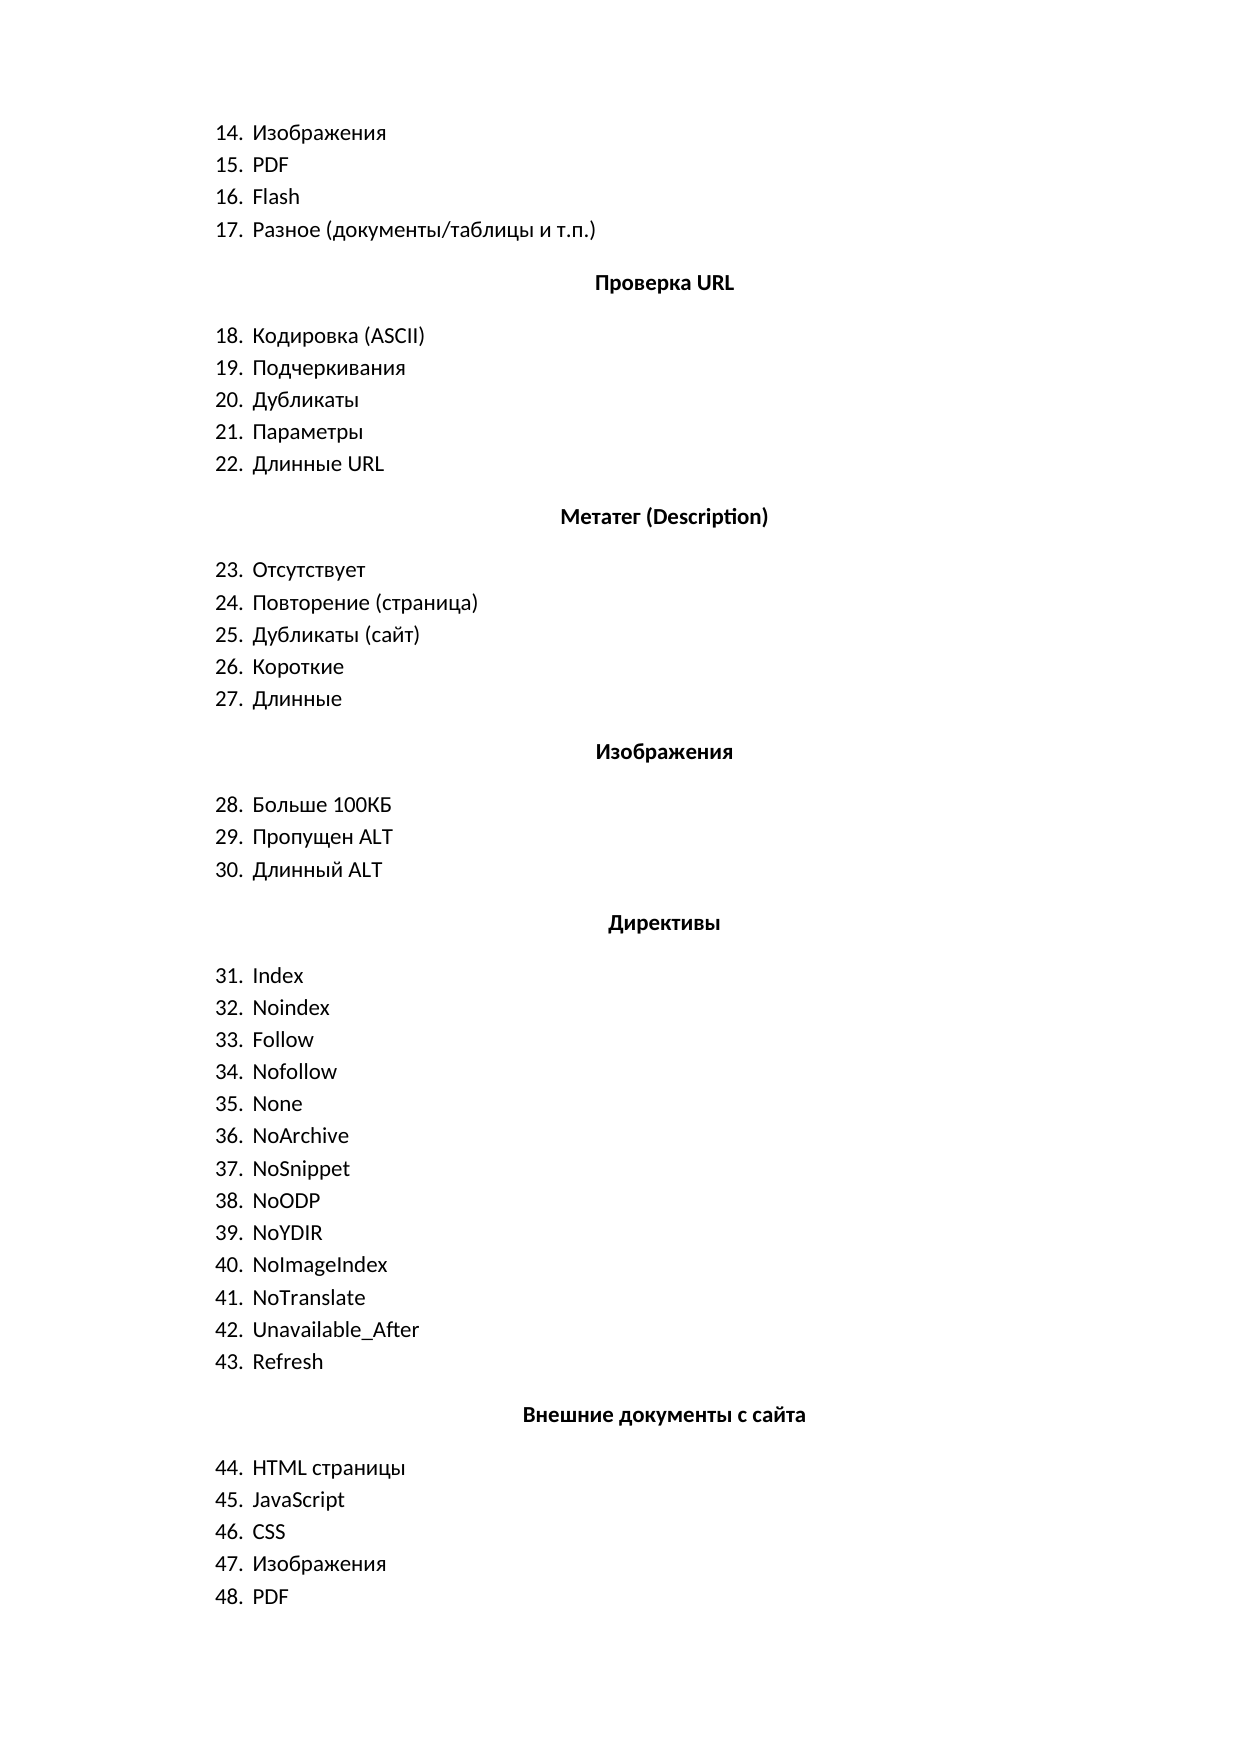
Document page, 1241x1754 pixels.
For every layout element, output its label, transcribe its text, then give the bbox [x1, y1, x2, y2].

list None [215, 1089, 1152, 1117]
text Внешние документы с сайта [177, 1400, 1152, 1428]
list NoImageIndex [215, 1250, 1152, 1278]
list Кодировка (ASCII) [215, 321, 1152, 349]
list Refresh [215, 1347, 1152, 1375]
list Параметры [215, 417, 1152, 445]
text Изображения [177, 737, 1152, 765]
list PDF [215, 1582, 1152, 1610]
list Index [215, 961, 1152, 989]
list NoArchive [215, 1122, 1152, 1150]
list HTML страницы [215, 1453, 1152, 1481]
list NoYDIR [215, 1218, 1152, 1246]
list Изображения [215, 1549, 1152, 1578]
list Flash [215, 182, 1152, 211]
list Длинные URL [215, 449, 1152, 477]
list Короткие [215, 652, 1152, 680]
list Unavailable_After [215, 1315, 1152, 1343]
list Пропущен ALT [215, 822, 1152, 851]
list CSS [215, 1517, 1152, 1545]
list Follow [215, 1025, 1152, 1053]
list JavaScript [215, 1485, 1152, 1513]
list Изображения [215, 118, 1152, 146]
list Подчеркивания [215, 353, 1152, 381]
list Noindex [215, 993, 1152, 1021]
list NoSnippet [215, 1154, 1152, 1182]
list NoODP [215, 1186, 1152, 1214]
list NoTranslate [215, 1283, 1152, 1311]
list Дубликаты (сайт) [215, 620, 1152, 648]
list Nofollow [215, 1057, 1152, 1085]
list Длинный ALT [215, 855, 1152, 883]
list Повторение (страница) [215, 588, 1152, 616]
list Длинные [215, 684, 1152, 712]
list Больше 100КБ [215, 790, 1152, 818]
list Разное (документы/таблицы и т.п.) [215, 215, 1152, 243]
text Метатег (Description) [177, 502, 1152, 531]
list Отсутствует [215, 556, 1152, 583]
list Дубликаты [215, 385, 1152, 413]
text Директивы [177, 908, 1152, 936]
text Проверка URL [177, 268, 1152, 296]
list PDF [215, 150, 1152, 178]
